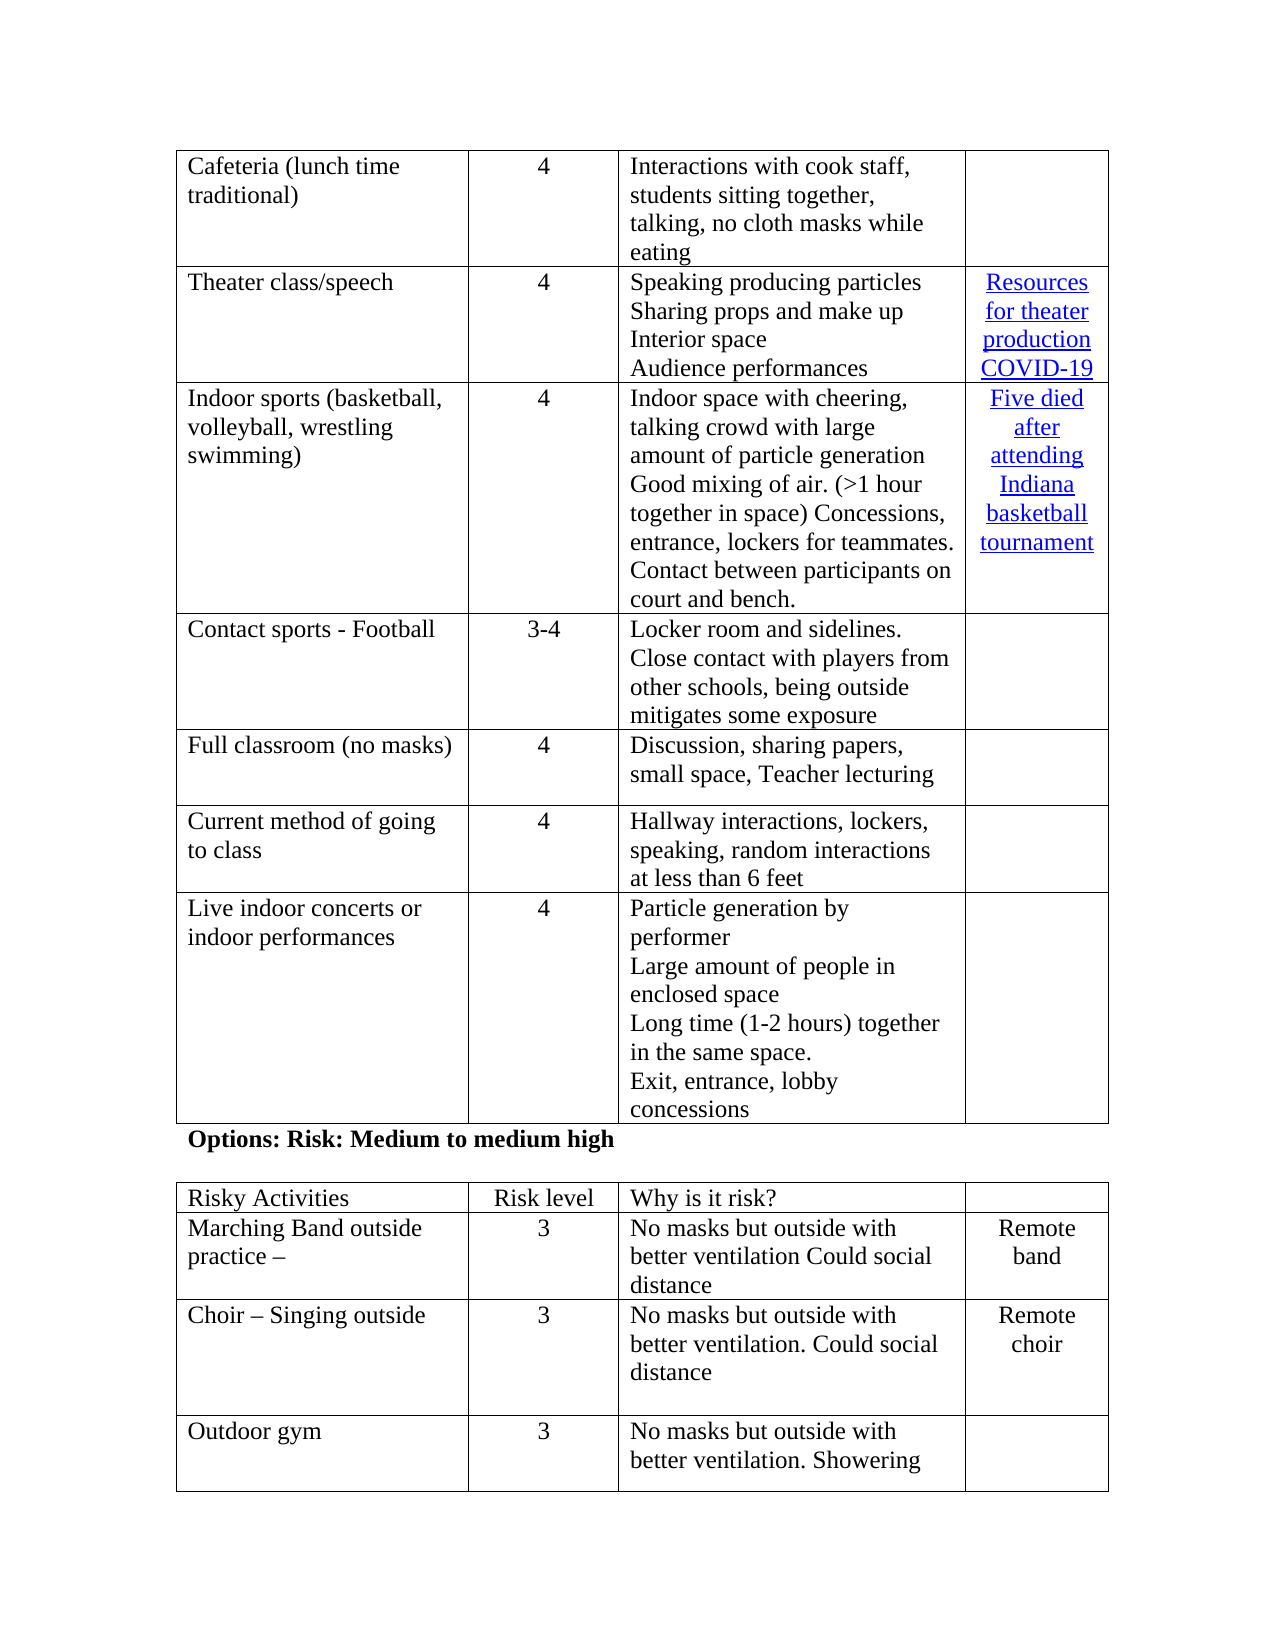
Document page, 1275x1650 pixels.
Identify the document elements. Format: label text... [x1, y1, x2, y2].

table_cell Indoor space with cheering, talking crowd with large amount of particle generation Good mixing of air. (>1 hour together in space) Concessions, entrance, lockers for teammates. Contact between participants on court and bench. [619, 383, 965, 613]
table_cell [966, 1416, 1108, 1491]
table_cell Remote choir [966, 1300, 1108, 1415]
table_cell 3-4 [469, 614, 618, 729]
table_cell No masks but outside with better ventilation Could social distance [619, 1213, 965, 1299]
table_header Risk level [469, 1183, 618, 1212]
table_cell [966, 893, 1108, 1123]
table_header Why is it risk? [619, 1183, 965, 1212]
table_cell Choir – Singing outside [177, 1300, 468, 1415]
table_header [966, 1183, 1108, 1212]
table_cell 3 [469, 1416, 618, 1491]
table_cell Particle generation by performer Large amount of people in enclosed space Long time (1-2 hours) together in the same space. Exit, entrance, lobby concessions [619, 893, 965, 1123]
table_cell 4 [469, 730, 618, 805]
table_cell Indoor sports (basketball, volleyball, wrestling swimming) [177, 383, 468, 613]
table_cell Speaking producing particles Sharing props and make up Interior space Audience performances [619, 267, 965, 382]
table_cell No masks but outside with better ventilation. Could social distance [619, 1300, 965, 1415]
table_cell Outdoor gym [177, 1416, 468, 1491]
table_cell Cafeteria (lunch time traditional) [177, 151, 468, 266]
table_cell Discussion, sharing papers, small space, Teacher lecturing [619, 730, 965, 805]
table_cell 4 [469, 151, 618, 266]
table_header Risky Activities [177, 1183, 468, 1212]
table_cell Full classroom (no masks) [177, 730, 468, 805]
table_cell Live indoor concerts or indoor performances [177, 893, 468, 1123]
table_cell Hallway interactions, lockers, speaking, random interactions at less than 6 feet [619, 806, 965, 892]
table_cell Contact sports - Football [177, 614, 468, 729]
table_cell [619, 1416, 965, 1491]
table_cell [966, 151, 1108, 266]
table_cell Resources for theater production COVID-19 [966, 267, 1108, 382]
table_cell Interactions with cook staff, students sitting together, talking, no cloth masks while eating [619, 151, 965, 266]
table_cell Remote band [966, 1213, 1108, 1299]
text Options: Risk: Medium to medium high [187, 1124, 1087, 1153]
table_cell Theater class/speech [177, 267, 468, 382]
table_cell 4 [469, 806, 618, 892]
table_cell 3 [469, 1213, 618, 1299]
table_cell 3 [469, 1300, 618, 1415]
table_cell Five died after attending Indiana basketball tournament [966, 383, 1108, 613]
table_cell 4 [469, 267, 618, 382]
table_cell [966, 806, 1108, 892]
table_cell 4 [469, 893, 618, 1123]
table_cell Current method of going to class [177, 806, 468, 892]
table_cell 4 [469, 383, 618, 613]
table_cell Locker room and sidelines. Close contact with players from other schools, being outside mitigates some exposure [619, 614, 965, 729]
table_cell Marching Band outside practice – [177, 1213, 468, 1299]
table_cell [966, 614, 1108, 729]
table_cell [966, 730, 1108, 805]
